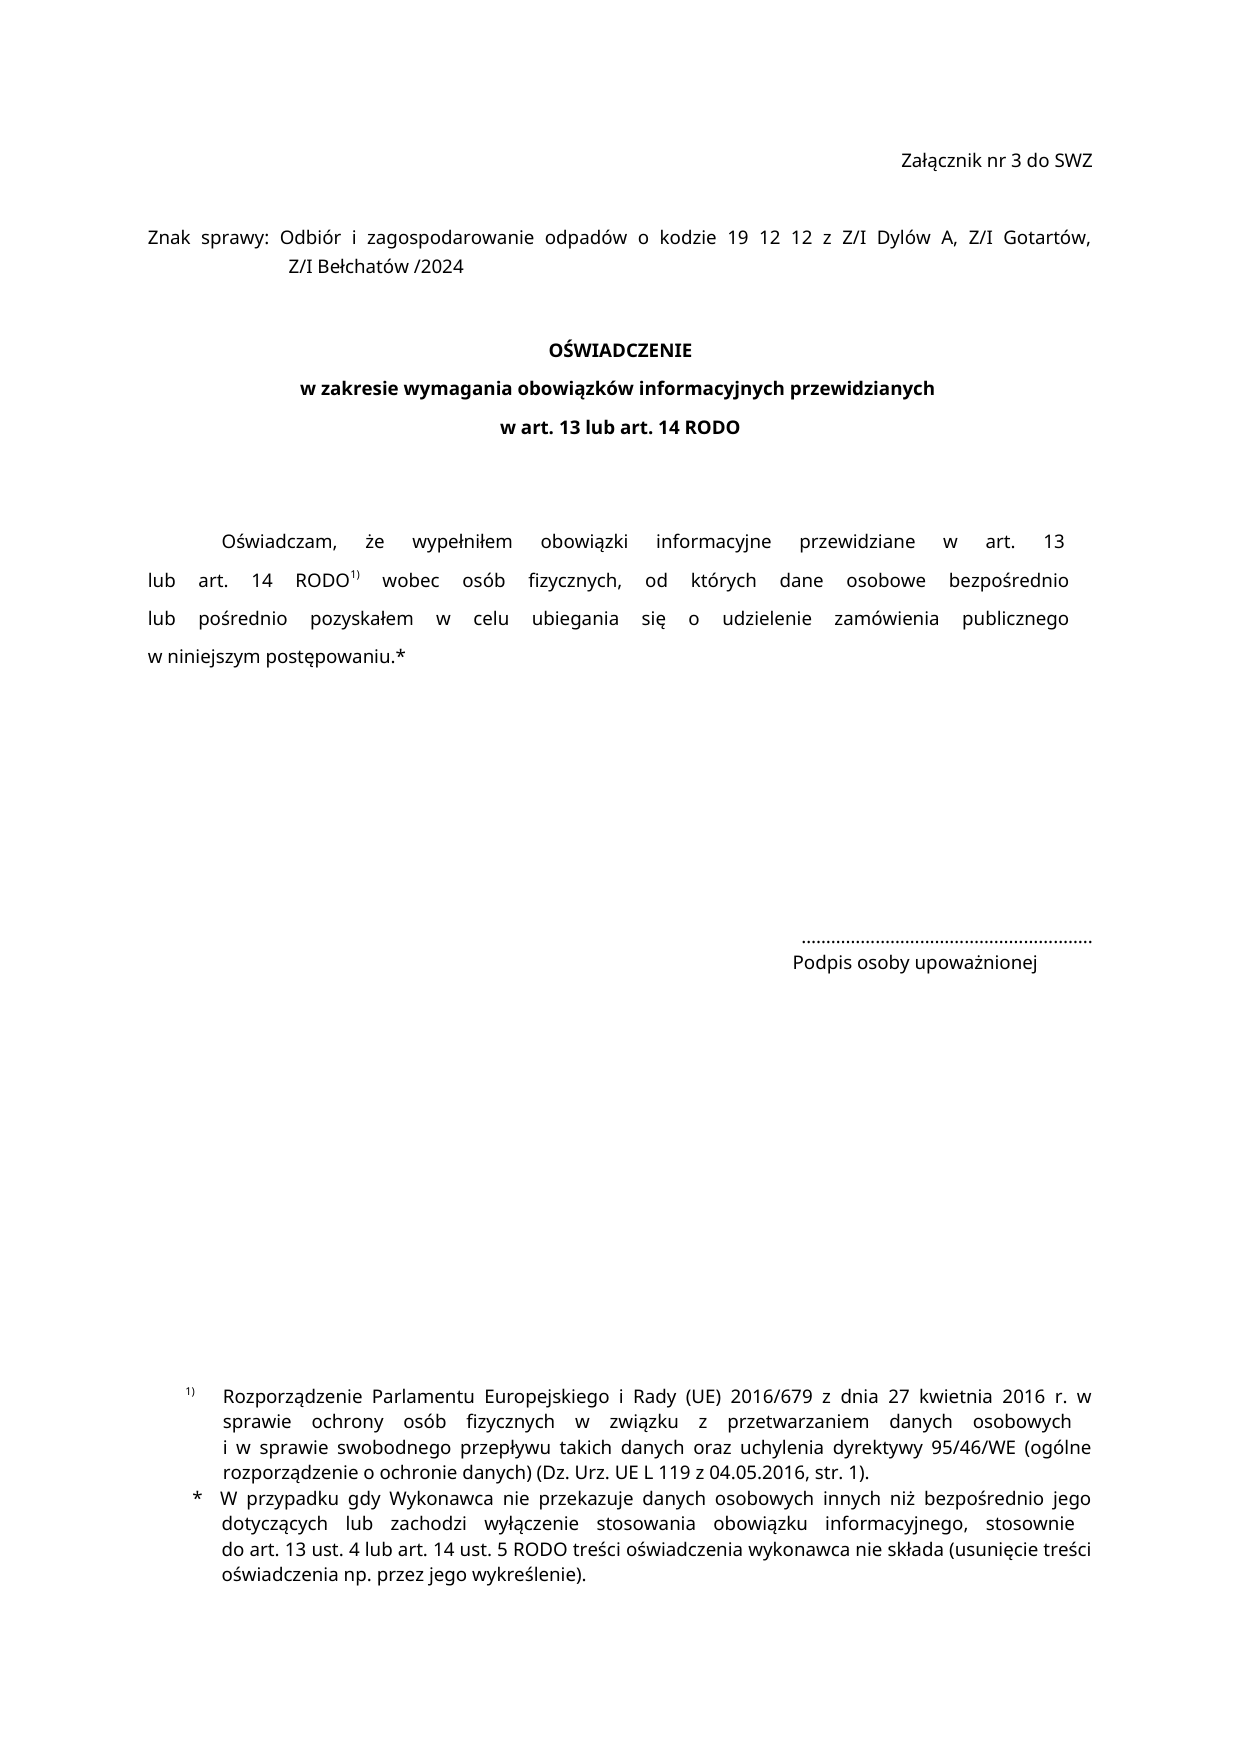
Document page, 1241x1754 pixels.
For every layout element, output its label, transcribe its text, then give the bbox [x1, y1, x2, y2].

text Załącznik nr 3 do SWZ [148, 148, 1093, 173]
text ………………………………………………….. [148, 924, 1093, 949]
text Znak sprawy: Odbiór i zagospodarowanie odpadów o kodzie 19 12 12 z Z/I Dylów A, Z/I Gotartów, Z/I Bełchatów /2024 [148, 224, 1093, 279]
text w zakresie wymagania obowiązków informacyjnych przewidzianych w art. 13 lub art. 14 RODO [148, 376, 1093, 439]
list Rozporządzenie Parlamentu Europejskiego i Rady (UE) 2016/679 z dnia 27 kwietnia 2016 r. w sprawie ochrony osób fizycznych w związku z przetwarzaniem danych osobowych i w sprawie swobodnego przepływu takich danych oraz uchylenia dyrektywy 95/46/WE (ogólne rozporządzenie o ochronie danych) (Dz. Urz. UE L 119 z 04.05.2016, str. 1). [185, 1383, 1093, 1485]
text * W przypadku gdy Wykonawca nie przekazuje danych osobowych innych niż bezpośrednio jego dotyczących lub zachodzi wyłączenie stosowania obowiązku informacyjnego, stosownie do art. 13 ust. 4 lub art. 14 ust. 5 RODO treści oświadczenia wykonawca nie składa (usunięcie treści oświadczenia np. przez jego wykreślenie). [192, 1485, 1093, 1587]
text Podpis osoby upoważnionej [738, 949, 1093, 975]
text OŚWIADCZENIE [148, 337, 1093, 363]
text Oświadczam, że wypełniłem obowiązki informacyjne przewidziane w art. 13 lub art. 14 RODO1) wobec osób fizycznych, od których dane osobowe bezpośrednio lub pośrednio pozyskałem w celu ubiegania się o udzielenie zamówienia publicznego w niniejszym postępowaniu.* [148, 529, 1093, 669]
